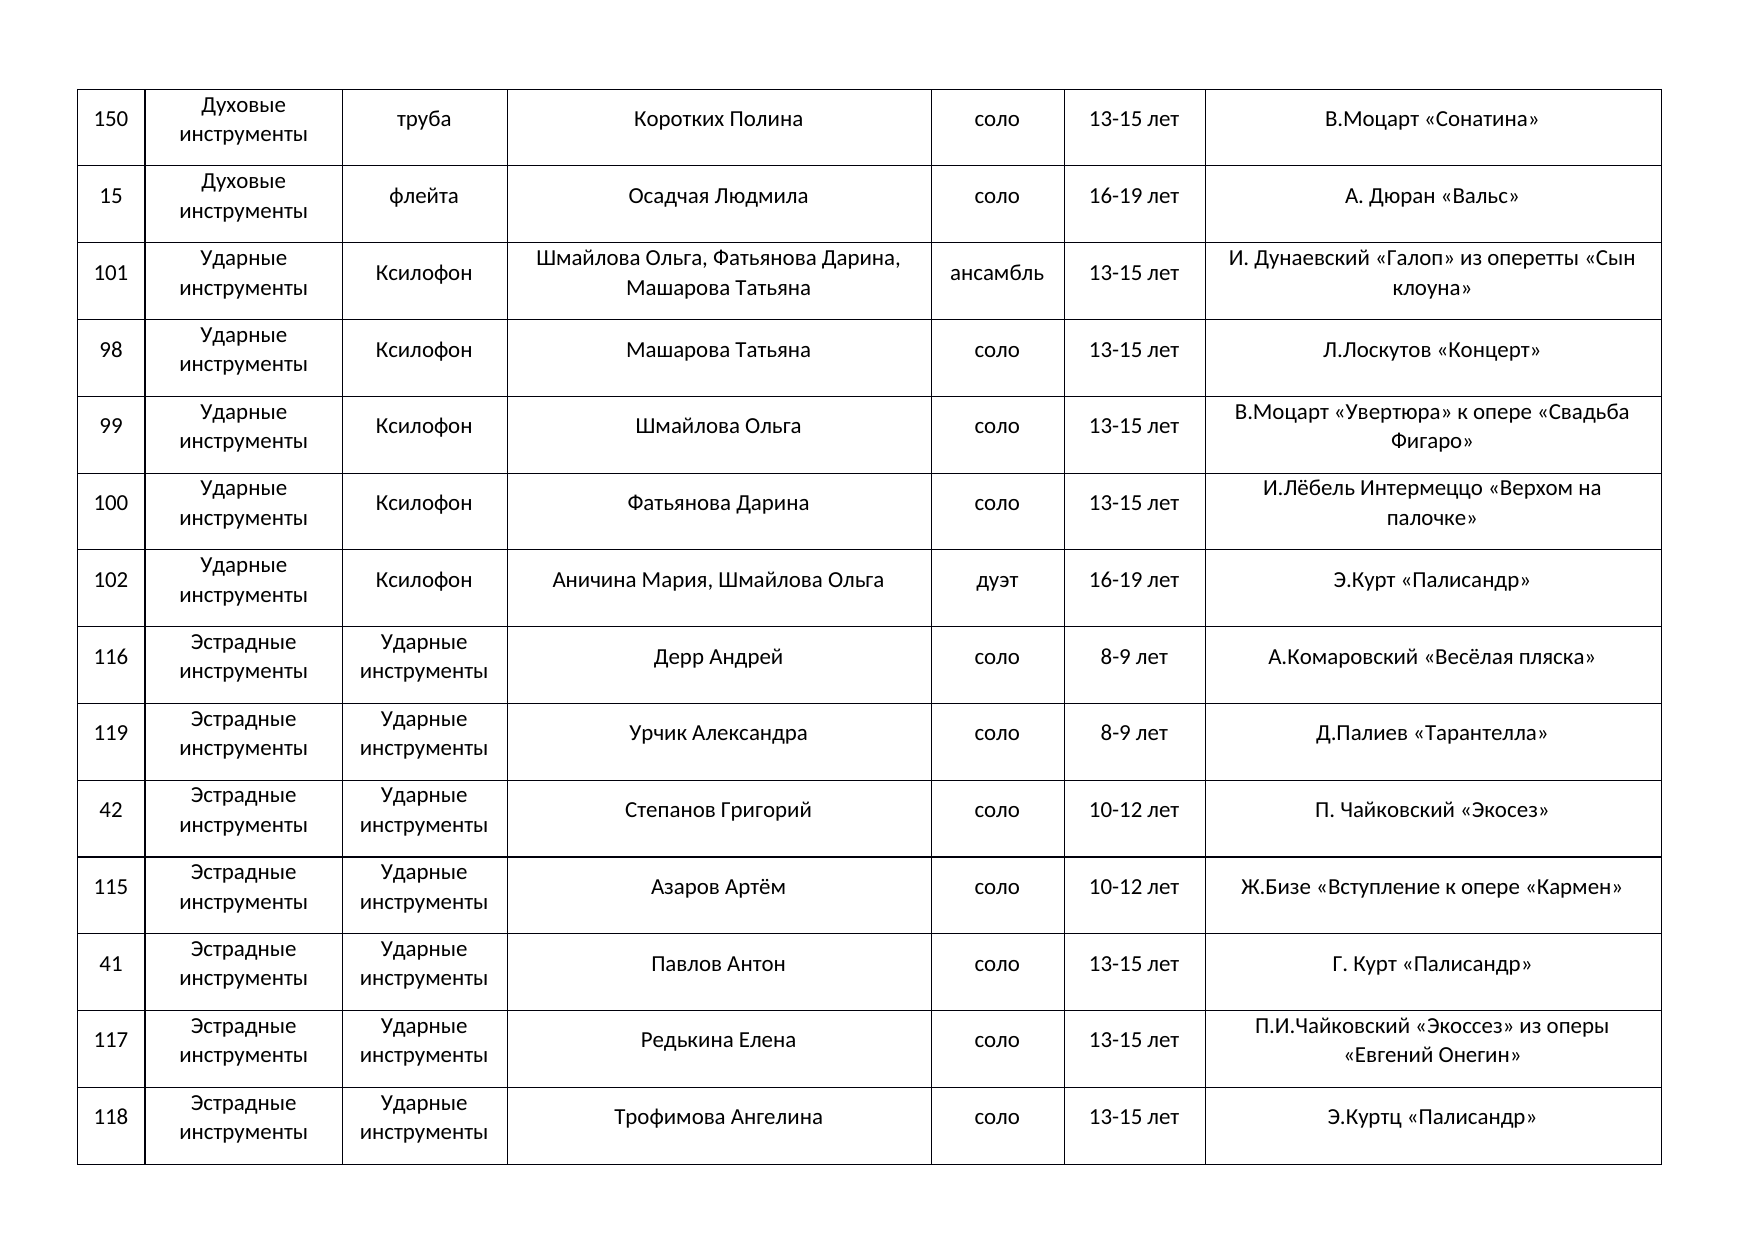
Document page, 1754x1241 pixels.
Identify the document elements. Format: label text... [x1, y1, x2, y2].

table_cell Ударные инструменты [146, 243, 342, 319]
table_cell 119 [78, 704, 144, 779]
table_cell Эстрадные инструменты [146, 627, 342, 703]
table_cell соло [932, 166, 1064, 242]
table_cell Г. Курт «Палисандр» [1206, 934, 1661, 1010]
table_cell Степанов Григорий [508, 781, 931, 856]
table_cell 13-15 лет [1065, 320, 1205, 396]
table_cell соло [932, 1011, 1064, 1087]
table_cell 42 [78, 781, 144, 856]
table_cell 41 [78, 934, 144, 1010]
table_cell А.Комаровский «Весёлая пляска» [1206, 627, 1661, 703]
table_cell 8-9 лет [1065, 627, 1205, 703]
table_cell Э.Курт «Палисандр» [1206, 550, 1661, 626]
table_cell 15 [78, 166, 144, 242]
table_cell 99 [78, 397, 144, 472]
table_cell соло [932, 704, 1064, 779]
table_cell 13-15 лет [1065, 90, 1205, 165]
table_cell соло [932, 320, 1064, 396]
table_cell Ударные инструменты [146, 550, 342, 626]
table_cell Ж.Бизе «Вступление к опере «Кармен» [1206, 858, 1661, 933]
table_cell Ударные инструменты [146, 320, 342, 396]
table_cell Л.Лоскутов «Концерт» [1206, 320, 1661, 396]
table_cell Фатьянова Дарина [508, 474, 931, 549]
table_cell Павлов Антон [508, 934, 931, 1010]
table_cell Аничина Мария, Шмайлова Ольга [508, 550, 931, 626]
table_cell Эстрадные инструменты [146, 1011, 342, 1087]
table_cell Э.Куртц «Палисандр» [1206, 1088, 1661, 1163]
table_cell Эстрадные инструменты [146, 858, 342, 933]
table_cell соло [932, 474, 1064, 549]
table_cell Ксилофон [343, 243, 507, 319]
table_cell Ксилофон [343, 397, 507, 472]
table_cell П. Чайковский «Экосез» [1206, 781, 1661, 856]
table_cell соло [932, 397, 1064, 472]
table_cell Осадчая Людмила [508, 166, 931, 242]
table_cell соло [932, 858, 1064, 933]
table_cell Ударные инструменты [343, 934, 507, 1010]
table_cell дуэт [932, 550, 1064, 626]
table_cell 101 [78, 243, 144, 319]
table_cell Шмайлова Ольга [508, 397, 931, 472]
table_cell Духовые инструменты [146, 90, 342, 165]
table_cell И. Дунаевский «Галоп» из оперетты «Сын клоуна» [1206, 243, 1661, 319]
table_cell соло [932, 781, 1064, 856]
table_cell Ксилофон [343, 320, 507, 396]
table_cell ансамбль [932, 243, 1064, 319]
table_cell соло [932, 934, 1064, 1010]
table_cell Эстрадные инструменты [146, 934, 342, 1010]
table_cell 118 [78, 1088, 144, 1163]
table_cell Ударные инструменты [343, 1088, 507, 1163]
table_cell 115 [78, 858, 144, 933]
table_cell 10-12 лет [1065, 858, 1205, 933]
table_cell Урчик Александра [508, 704, 931, 779]
table_cell 13-15 лет [1065, 397, 1205, 472]
table_cell Эстрадные инструменты [146, 704, 342, 779]
table_cell 13-15 лет [1065, 1011, 1205, 1087]
table_cell В.Моцарт «Увертюра» к опере «Свадьба Фигаро» [1206, 397, 1661, 472]
table_cell Ударные инструменты [343, 858, 507, 933]
table_cell Эстрадные инструменты [146, 781, 342, 856]
table_cell Ксилофон [343, 550, 507, 626]
table_cell Ударные инструменты [343, 1011, 507, 1087]
table_cell 13-15 лет [1065, 1088, 1205, 1163]
table_cell Машарова Татьяна [508, 320, 931, 396]
table_cell Ударные инструменты [146, 474, 342, 549]
table_cell 16-19 лет [1065, 550, 1205, 626]
table_cell 116 [78, 627, 144, 703]
table_cell труба [343, 90, 507, 165]
table_cell Шмайлова Ольга, Фатьянова Дарина, Машарова Татьяна [508, 243, 931, 319]
table_cell Редькина Елена [508, 1011, 931, 1087]
table_cell Коротких Полина [508, 90, 931, 165]
table_cell Д.Палиев «Тарантелла» [1206, 704, 1661, 779]
table_cell Эстрадные инструменты [146, 1088, 342, 1163]
table_cell 16-19 лет [1065, 166, 1205, 242]
table_cell 117 [78, 1011, 144, 1087]
table_cell 150 [78, 90, 144, 165]
table_cell соло [932, 90, 1064, 165]
table_cell 10-12 лет [1065, 781, 1205, 856]
table_cell 100 [78, 474, 144, 549]
table_cell Ударные инструменты [343, 781, 507, 856]
table_cell соло [932, 1088, 1064, 1163]
table_cell П.И.Чайковский «Экоссез» из оперы «Евгений Онегин» [1206, 1011, 1661, 1087]
table_cell Ударные инструменты [343, 627, 507, 703]
table_cell 13-15 лет [1065, 934, 1205, 1010]
table_cell 8-9 лет [1065, 704, 1205, 779]
table_cell Ксилофон [343, 474, 507, 549]
table_cell 13-15 лет [1065, 243, 1205, 319]
table_cell Ударные инструменты [343, 704, 507, 779]
table_cell В.Моцарт «Сонатина» [1206, 90, 1661, 165]
table_cell А. Дюран «Вальс» [1206, 166, 1661, 242]
table_cell 98 [78, 320, 144, 396]
table_cell 13-15 лет [1065, 474, 1205, 549]
table_cell соло [932, 627, 1064, 703]
table_cell Ударные инструменты [146, 397, 342, 472]
table_cell 102 [78, 550, 144, 626]
table_cell Азаров Артём [508, 858, 931, 933]
table_cell Дерр Андрей [508, 627, 931, 703]
table_cell Духовые инструменты [146, 166, 342, 242]
table_cell Трофимова Ангелина [508, 1088, 931, 1163]
table_cell флейта [343, 166, 507, 242]
table_cell И.Лёбель Интермеццо «Верхом на палочке» [1206, 474, 1661, 549]
